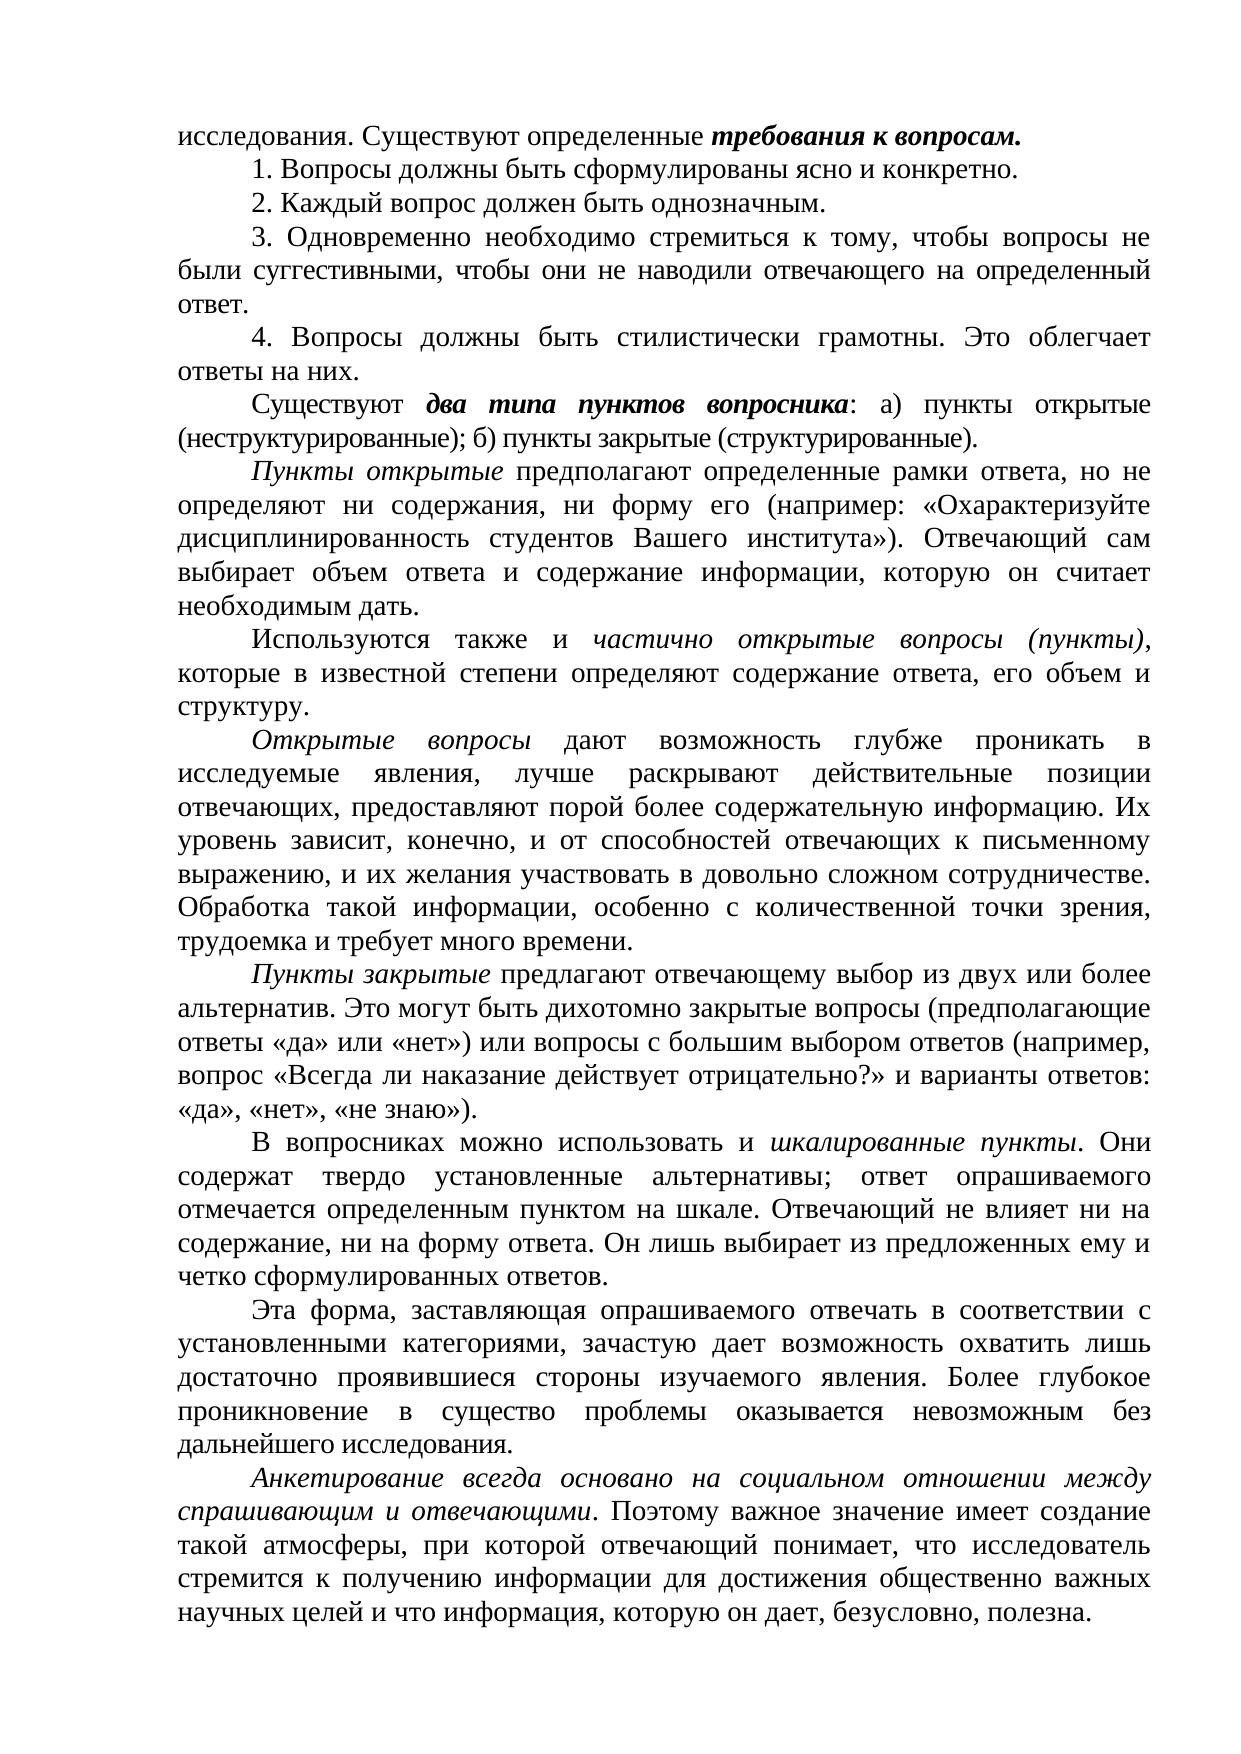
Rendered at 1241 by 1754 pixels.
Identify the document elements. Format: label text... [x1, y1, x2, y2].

text Пункты закрытые предлагают отвечающему выбор из двух или более альтернатив. Это могут быть дихотомно закрытые вопросы (предполагающие ответы «да» или «нет») или вопросы с большим выбором ответов (например, вопрос «Всегда ли наказание действует отрицательно?» и варианты ответов: «да», «нет», «не знаю»). [177, 957, 1152, 1124]
text 1. Вопросы должны быть сформулированы ясно и конкретно. [177, 152, 1152, 185]
text Открытые вопросы дают возможность глубже проникать в исследуемые явления, лучше раскрывают действительные позиции отвечающих, предоставляют порой более содержательную информацию. Их уровень зависит, конечно, и от способностей отвечающих к письменному выражению, и их желания участвовать в довольно сложном сотрудничестве. Обработка такой информации, особенно с количественной точки зрения, трудоемка и требует много времени. [177, 722, 1152, 957]
text Существуют два типа пунктов вопросника: а) пункты открытые (неструктурированные); б) пункты закрытые (структурированные). [177, 386, 1152, 453]
text 2. Каждый вопрос должен быть однозначным. [177, 185, 1152, 219]
text Пункты открытые предполагают определенные рамки ответа, но не определяют ни содержания, ни форму его (например: «Охарактеризуйте дисциплинированность студентов Вашего института»). Отвечающий сам выбирает объем ответа и содержание информации, которую он считает необходимым дать. [177, 453, 1152, 621]
text Используются также и частично открытые вопросы (пункты), которые в известной степени определяют содержание ответа, его объем и структуру. [177, 621, 1152, 722]
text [177, 118, 1152, 152]
text Эта форма, заставляющая опрашиваемого отвечать в соответствии с установленными категориями, зачастую дает возможность охватить лишь достаточно проявившиеся стороны изучаемого явления. Более глубокое проникновение в существо проблемы оказывается невозможным без дальнейшего исследования. [177, 1292, 1152, 1460]
text В вопросниках можно использовать и шкалированные пункты. Они содержат твердо установленные альтернативы; ответ опрашиваемого отмечается определенным пунктом на шкале. Отвечающий не влияет ни на содержание, ни на форму ответа. Он лишь выбирает из предложенных ему и четко сформулированных ответов. [177, 1124, 1152, 1292]
text 3. Одновременно необходимо стремиться к тому, чтобы вопросы не были суггестивными, чтобы они не наводили отвечающего на определенный ответ. [177, 219, 1152, 319]
text Анкетирование всегда основано на социальном отношении между спрашивающим и отвечающими. Поэтому важное значение имеет создание такой атмосферы, при которой отвечающий понимает, что исследователь стремится к получению информации для достижения общественно важных научных целей и что информация, которую он дает, безусловно, полезна. [177, 1460, 1152, 1627]
text 4. Вопросы должны быть стилистически грамотны. Это облегчает ответы на них. [177, 319, 1152, 386]
